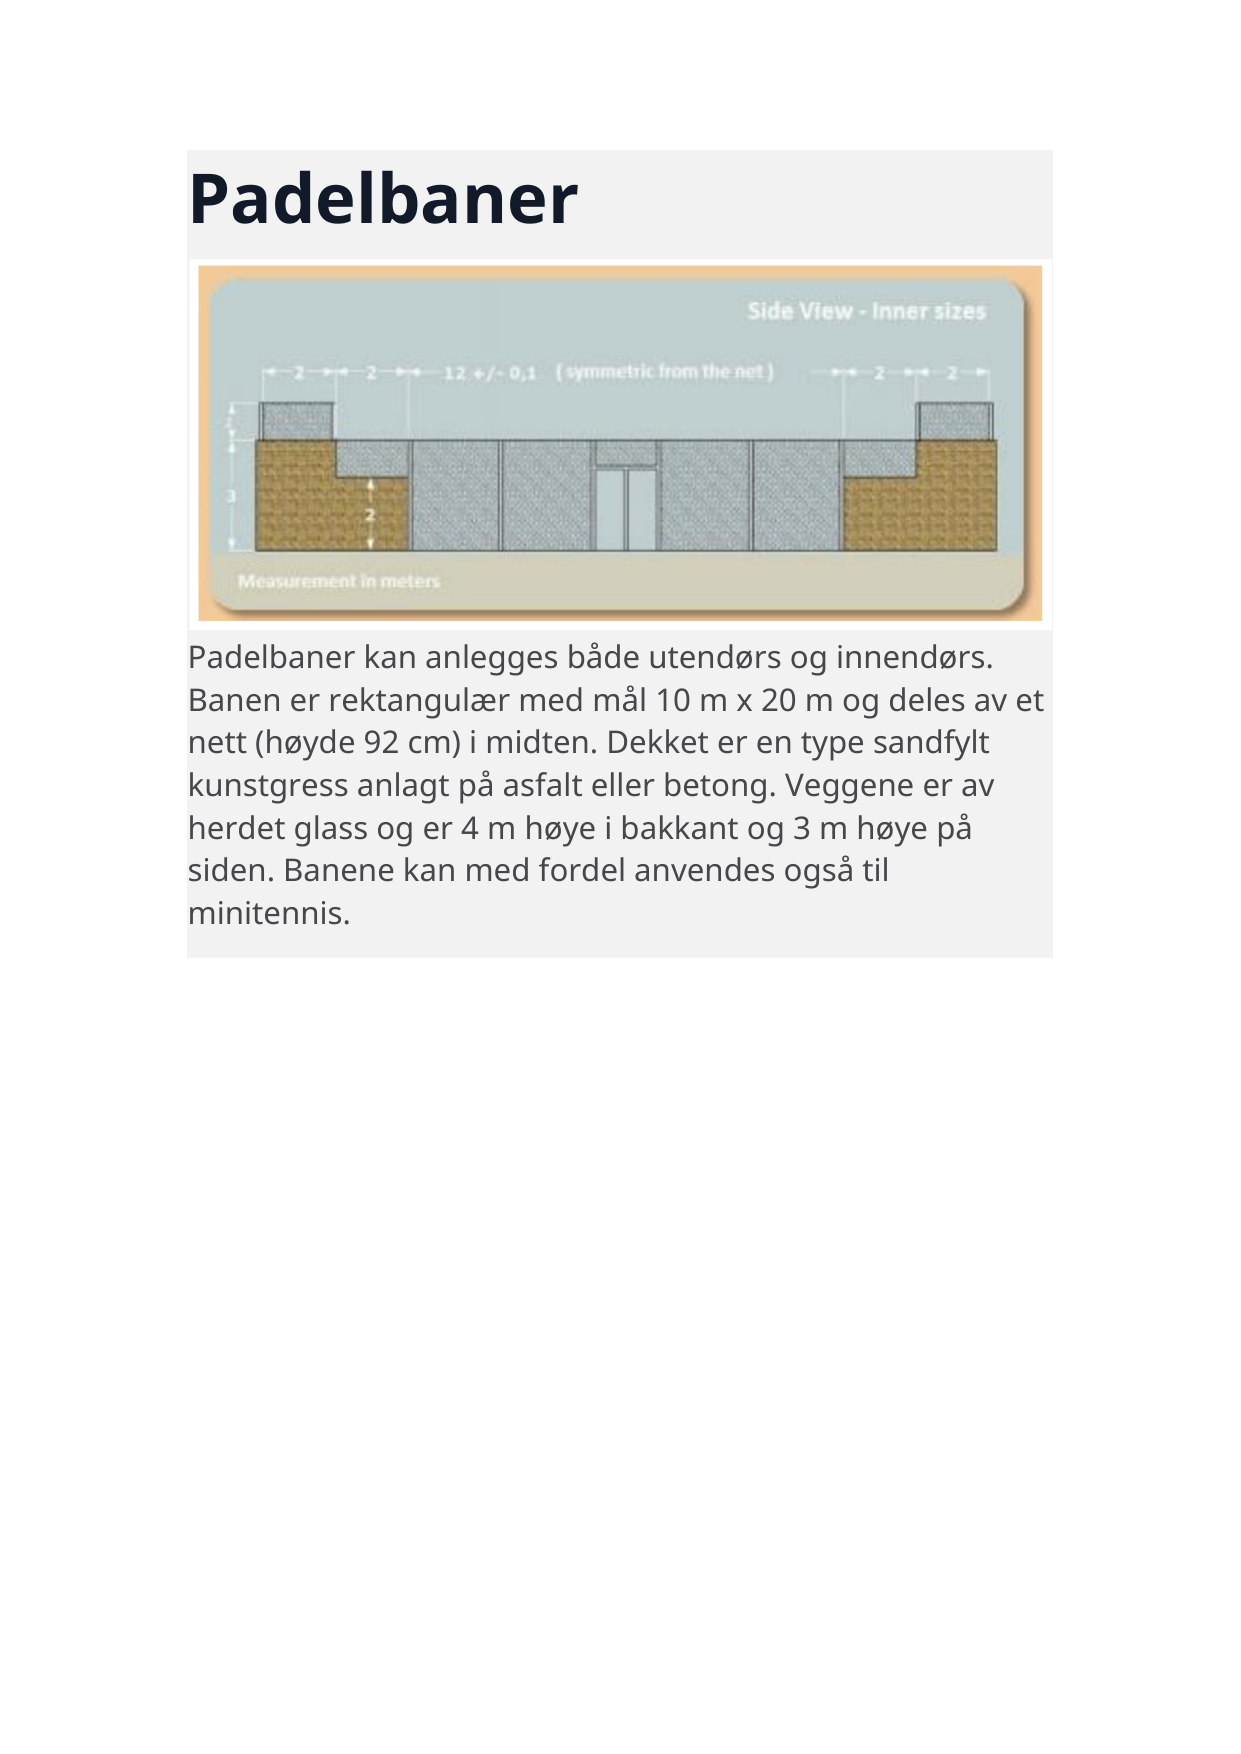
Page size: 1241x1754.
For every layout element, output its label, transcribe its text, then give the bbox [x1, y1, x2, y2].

text Padelbaner Padelbaner kan anlegges både utendørs og innendørs. Banen er rektangulær med mål 10 m x 20 m og deles av et nett (høyde 92 cm) i midten. Dekket er en type sandfylt kunstgress anlagt på asfalt eller betong. Veggene er av herdet glass og er 4 m høye i bakkant og 3 m høye på siden. Banene kan med fordel anvendes også til minitennis. [187, 636, 1053, 958]
picture [187, 243, 1053, 636]
text Padelbaner Padelbaner kan anlegges både utendørs og innendørs. Banen er rektangulær med mål 10 m x 20 m og deles av et nett (høyde 92 cm) i midten. Dekket er en type sandfylt kunstgress anlagt på asfalt eller betong. Veggene er av herdet glass og er 4 m høye i bakkant og 3 m høye på siden. Banene kan med fordel anvendes også til minitennis. [187, 150, 1053, 243]
